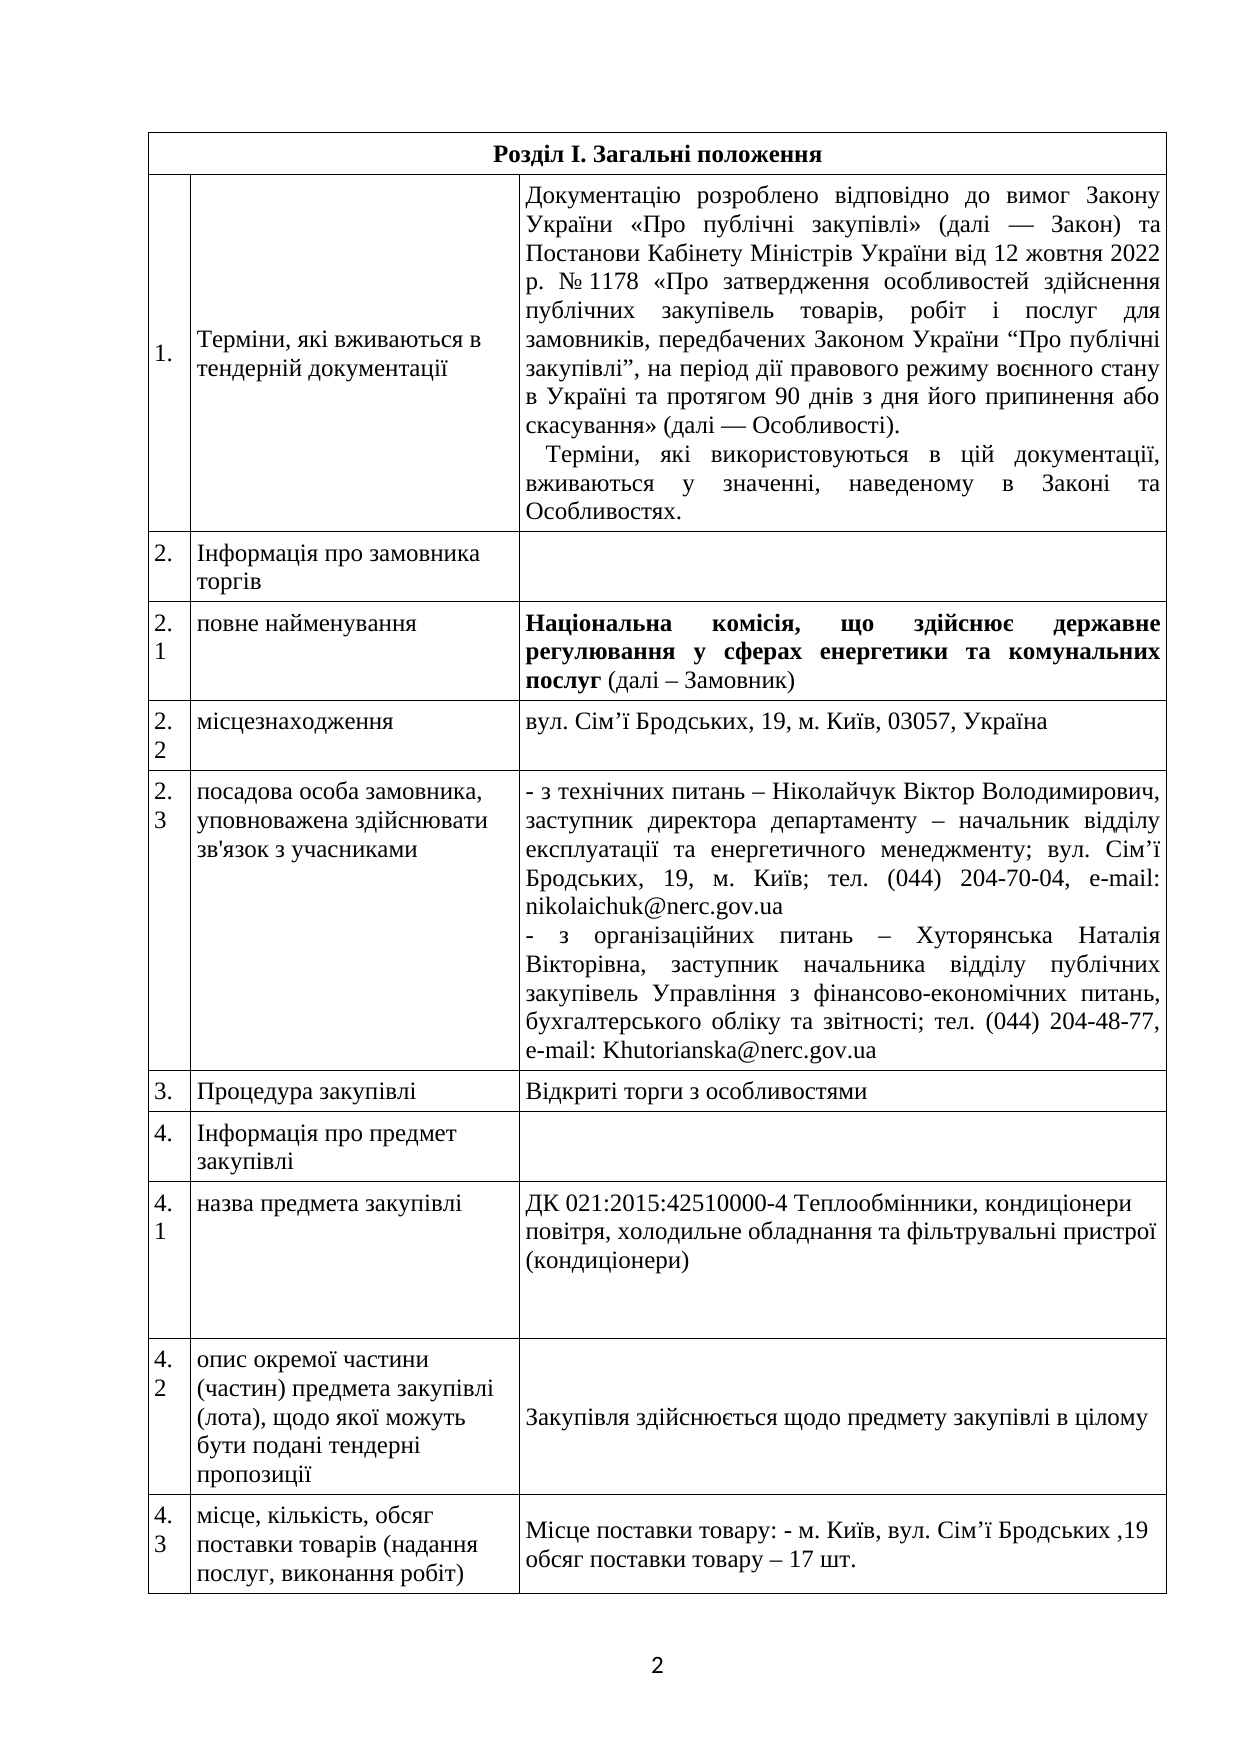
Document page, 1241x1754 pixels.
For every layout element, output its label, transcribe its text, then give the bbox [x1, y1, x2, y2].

table_cell 2.3 [149, 771, 190, 1070]
table_cell Відкриті торги з особливостями [520, 1071, 1166, 1111]
table_cell 4. [149, 1112, 190, 1181]
table_cell посадова особа замовника, уповноважена здійснювати зв'язок з учасниками [191, 771, 519, 1070]
table_cell ДК 021:2015:42510000-4 Теплообмінники, кондиціонери повітря, холодильне обладнання та фільтрувальні пристрої (кондиціонери) [520, 1182, 1166, 1338]
table_cell місце, кількість, обсяг поставки товарів (надання послуг, виконання робіт) [191, 1495, 519, 1593]
table_cell Терміни, які вживаються в тендерній документації [191, 175, 519, 531]
table_cell місцезнаходження [191, 701, 519, 770]
table_cell 2.1 [149, 602, 190, 700]
table_cell - з технічних питань – Ніколайчук Віктор Володимирович, заступник директора департаменту – начальник відділу експлуатації та енергетичного менеджменту; вул. Сім’ї Бродських, 19, м. Київ; тел. (044) 204-70-04, e-mail: nikolaichuk@nerc.gov.ua - з організаційних питань – Хуторянська Наталія Вікторівна, заступник начальника відділу публічних закупівель Управління з фінансово-економічних питань, бухгалтерського обліку та звітності; тел. (044) 204-48-77, e-mail: Khutorianska@nerc.gov.ua [520, 771, 1166, 1070]
table_cell Національна комісія, що здійснює державне регулювання у сферах енергетики та комунальних послуг (далі – Замовник) [520, 602, 1166, 700]
table_cell опис окремої частини (частин) предмета закупівлі (лота), щодо якої можуть бути подані тендерні пропозиції [191, 1339, 519, 1494]
table_cell назва предмета закупівлі [191, 1182, 519, 1338]
table_cell Інформація про замовника торгів [191, 532, 519, 601]
table_cell 4.2 [149, 1339, 190, 1494]
table_cell вул. Сім’ї Бродських, . Київ, 03057, Україна [520, 701, 1166, 770]
table_cell Документацію розроблено відповідно до вимог Закону України «Про публічні закупівлі» (далі — Закон) та Постанови Кабінету Міністрів України від 12 жовтня 2022 р. № 1178 «Про затвердження особливостей здійснення публічних закупівель товарів, робіт і послуг для замовників, передбачених Законом України “Про публічні закупівлі”, на період дії правового режиму воєнного стану в Україні та протягом 90 днів з дня його припинення або скасування» (далі — Особливості). Терміни, які використовуються в цій документації, вживаються у значенні, наведеному в Законі та Особливостях. [520, 175, 1166, 531]
table_cell повне найменування [191, 602, 519, 700]
table_cell Місце поставки товару: - м. Київ, вул. Сім’ї Бродських ,19 обсяг поставки товару – 17 шт. [520, 1495, 1166, 1593]
table_cell 1. [149, 175, 190, 531]
table_cell Інформація про предмет закупівлі [191, 1112, 519, 1181]
table_cell 4.3 [149, 1495, 190, 1593]
table_cell 4.1 [149, 1182, 190, 1338]
table_cell [520, 532, 1166, 601]
table_cell Процедура закупівлі [191, 1071, 519, 1111]
table_cell [520, 1112, 1166, 1181]
table_cell Закупівля здійснюється щодо предмету закупівлі в цілому [520, 1339, 1166, 1494]
table_cell 3. [149, 1071, 190, 1111]
table_header Розділ I. Загальні положення [149, 133, 1166, 173]
table_cell 2.2 [149, 701, 190, 770]
table_cell 2. [149, 532, 190, 601]
